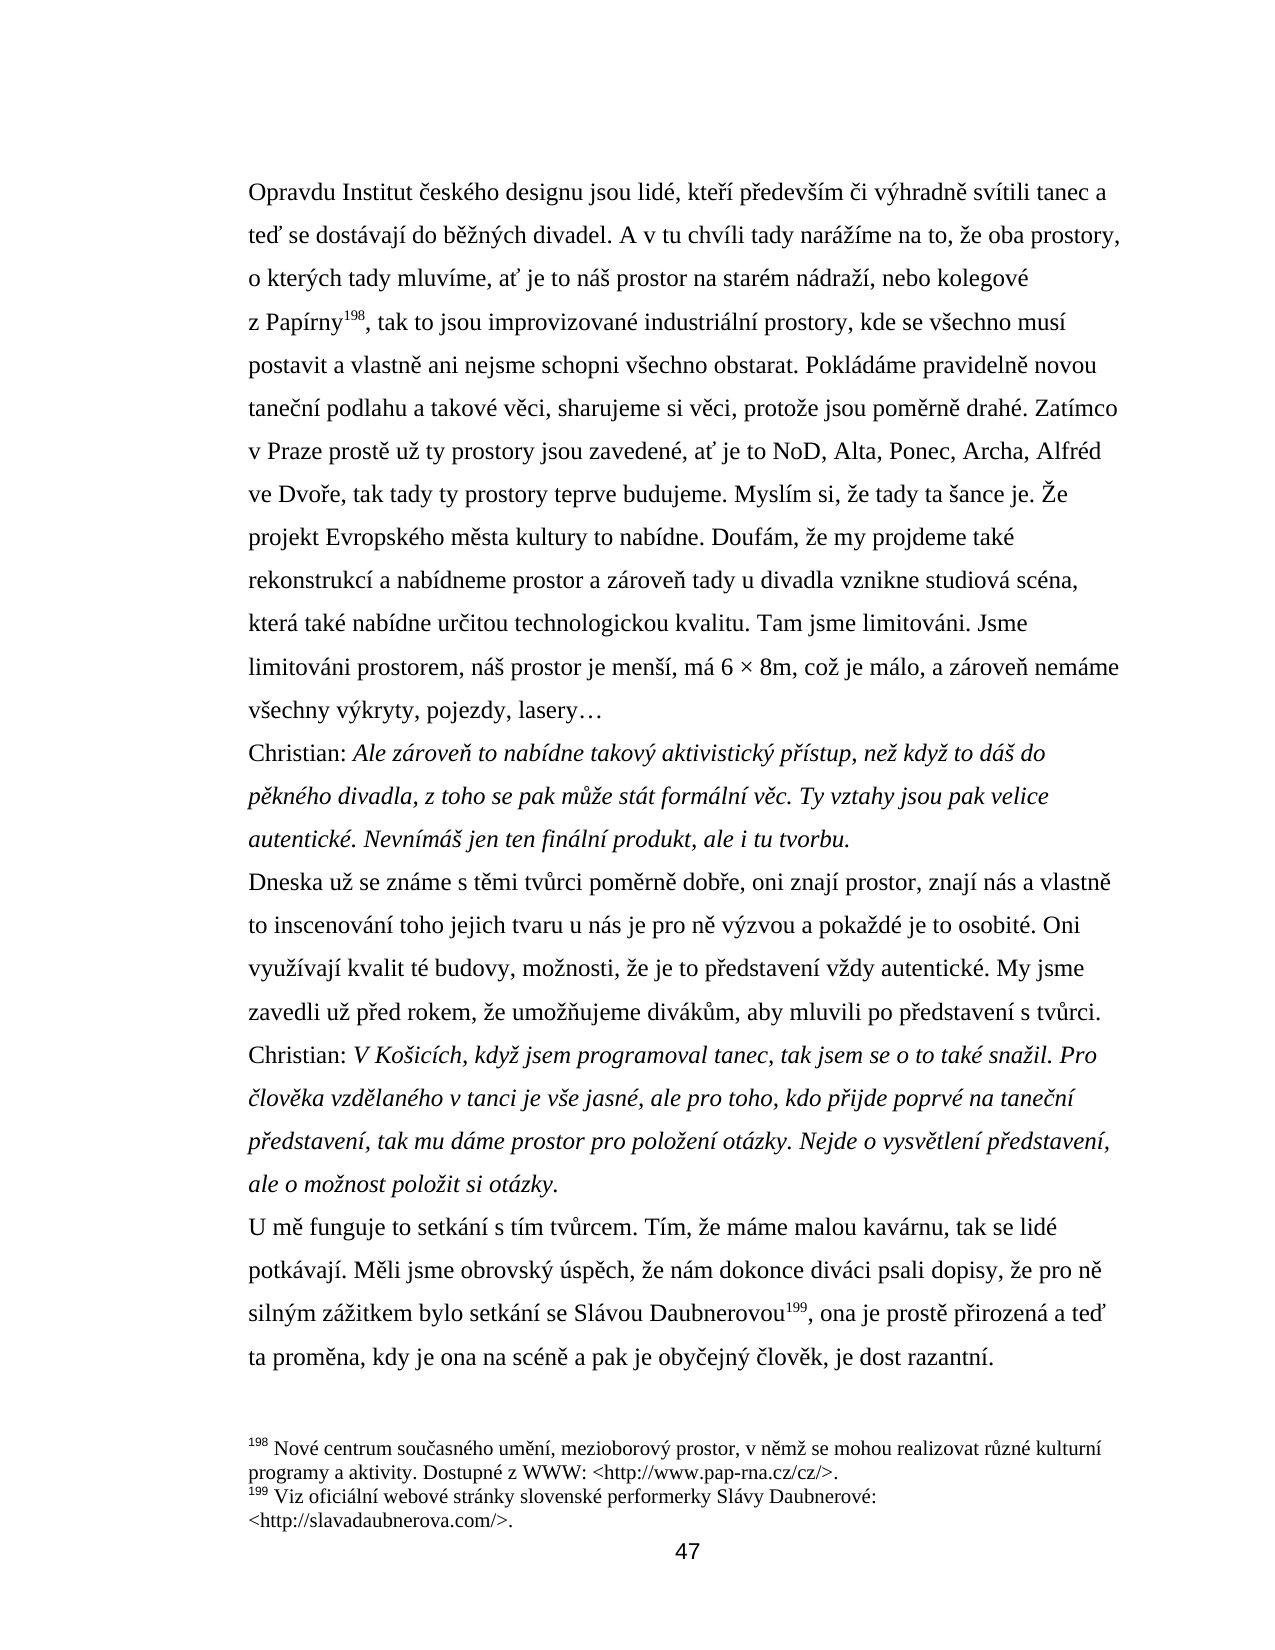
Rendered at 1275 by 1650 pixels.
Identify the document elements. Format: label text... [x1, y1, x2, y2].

text Christian: Ale zároveň to nabídne takový aktivistický přístup, než když to dáš do pěkného divadla, z toho se pak může stát formální věc. Ty vztahy jsou pak velice autentické. Nevnímáš jen ten finální produkt, ale i tu tvorbu. [248, 738, 1127, 853]
text Dneska už se známe s těmi tvůrci poměrně dobře, oni znají prostor, znají nás a vlastně to inscenování toho jejich tvaru u nás je pro ně výzvou a pokaždé je to osobité. Oni využívají kvalit té budovy, možnosti, že je to představení vždy autentické. My jsme zavedli už před rokem, že umožňujeme divákům, aby mluvili po představení s tvůrci. [248, 867, 1127, 1025]
text Christian: V Košicích, když jsem programoval tanec, tak jsem se o to také snažil. Pro člověka vzdělaného v tanci je vše jasné, ale pro toho, kdo přijde poprvé na taneční představení, tak mu dáme prostor pro položení otázky. Nejde o vysvětlení představení, ale o možnost položit si otázky. [248, 1040, 1127, 1198]
text U mě funguje to setkání s tím tvůrcem. Tím, že máme malou kavárnu, tak se lidé potkávají. Měli jsme obrovský úspěch, že nám dokonce diváci psali dopisy, že pro ně silným zážitkem bylo setkání se Slávou Daubnerovou, ona je prostě přirozená a teď ta proměna, kdy je ona na scéně a pak je obyčejný člověk, je dost razantní. [248, 1212, 1127, 1370]
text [248, 177, 1127, 723]
